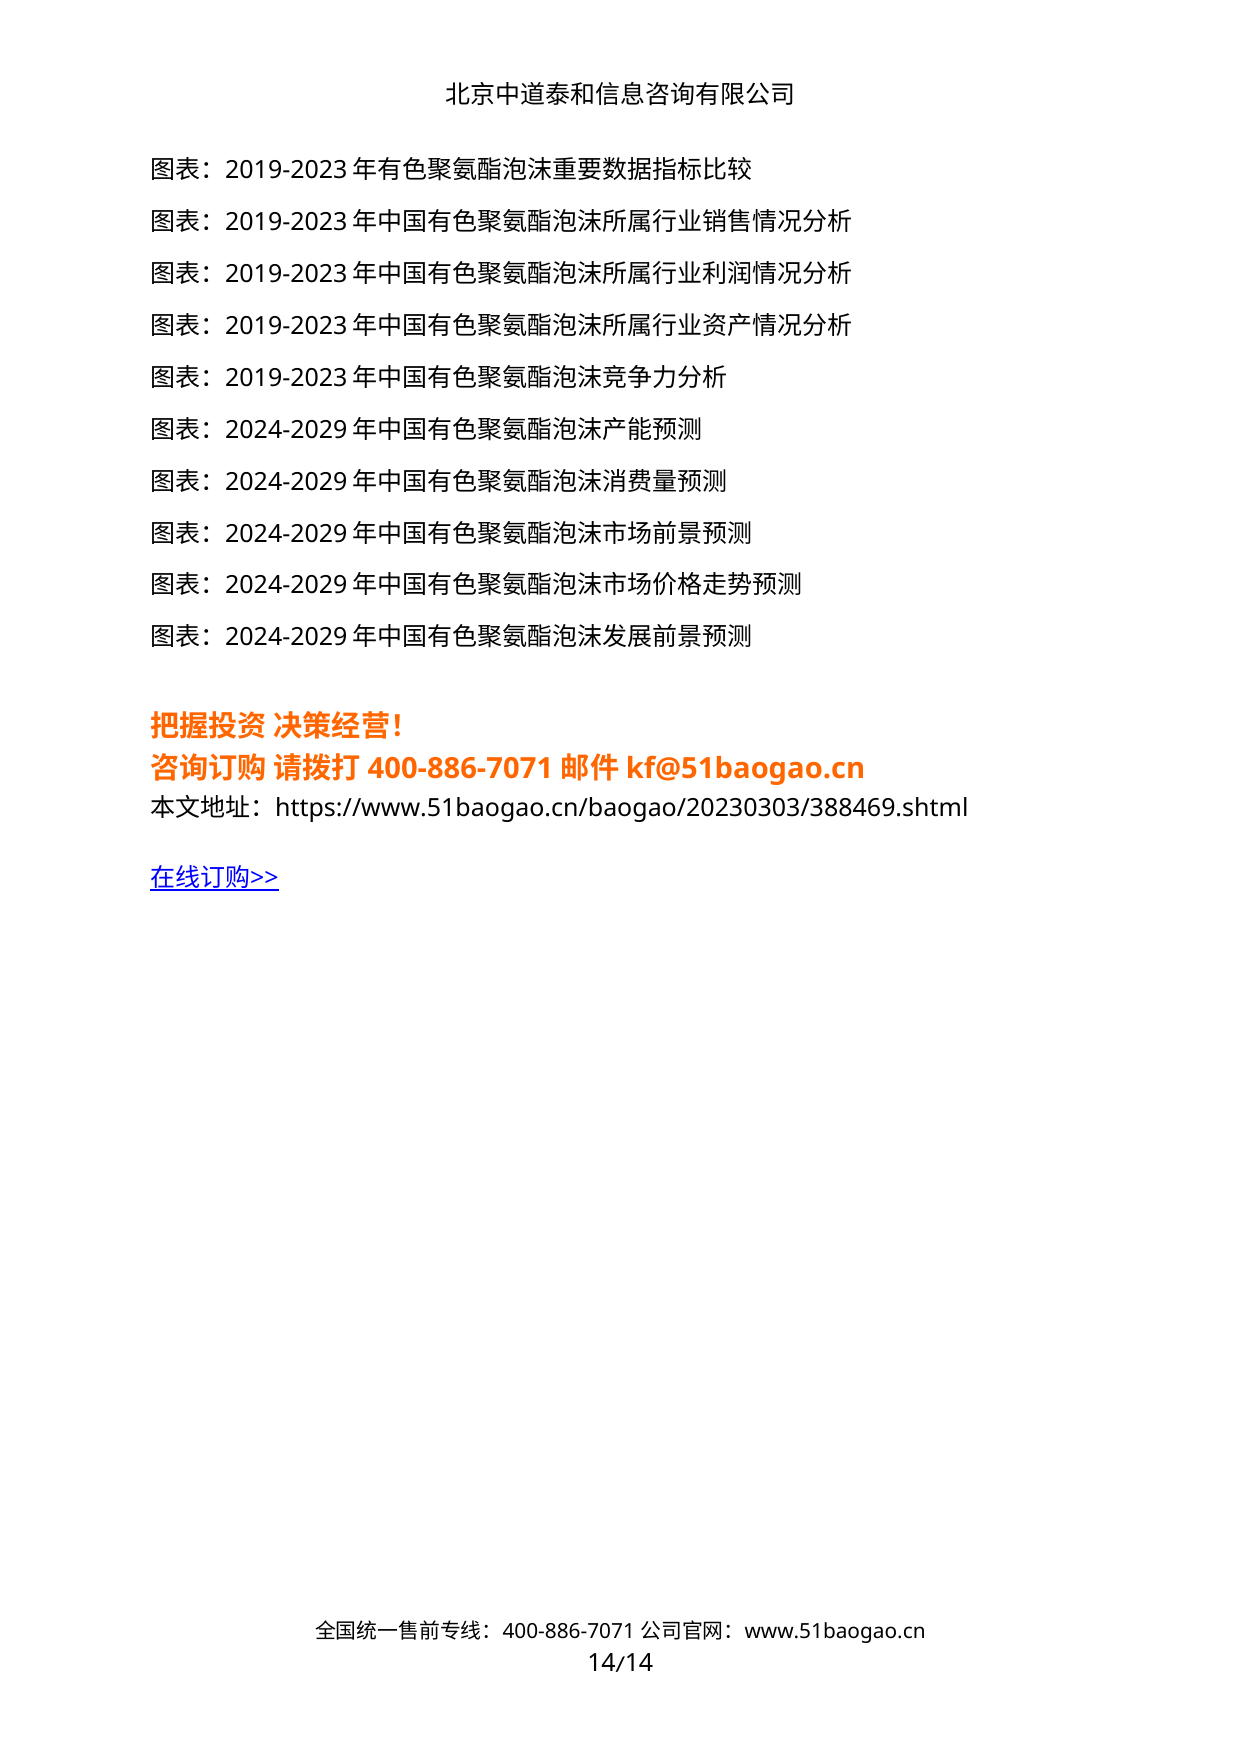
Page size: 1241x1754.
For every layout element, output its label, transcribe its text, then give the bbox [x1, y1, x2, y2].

text 图表：2019-2023年中国有色聚氨酯泡沫所属行业利润情况分析 [150, 254, 1090, 290]
text 图表：2024-2029年中国有色聚氨酯泡沫市场价格走势预测 [150, 565, 1090, 601]
text 图表：2024-2029年中国有色聚氨酯泡沫市场前景预测 [150, 513, 1090, 549]
text 图表：2019-2023年中国有色聚氨酯泡沫竞争力分析 [150, 357, 1090, 394]
text 图表：2024-2029年中国有色聚氨酯泡沫消费量预测 [150, 461, 1090, 497]
text 图表：2019-2023年中国有色聚氨酯泡沫所属行业销售情况分析 [150, 202, 1090, 238]
text 图表：2024-2029年中国有色聚氨酯泡沫发展前景预测 [150, 617, 1090, 653]
text 图表：2024-2029年中国有色聚氨酯泡沫产能预测 [150, 409, 1090, 446]
text 把握投资 决策经营！咨询订购 请拨打 400-886-7071 邮件 kf@51baogao.cn本文地址：https://www.51baogao.cn/baogao/20230303/388469.shtml [150, 669, 1090, 824]
text 在线订购>> [150, 824, 1090, 894]
text 图表：2019-2023年中国有色聚氨酯泡沫所属行业资产情况分析 [150, 306, 1090, 342]
text 图表：2019-2023年有色聚氨酯泡沫重要数据指标比较 [150, 150, 1090, 186]
